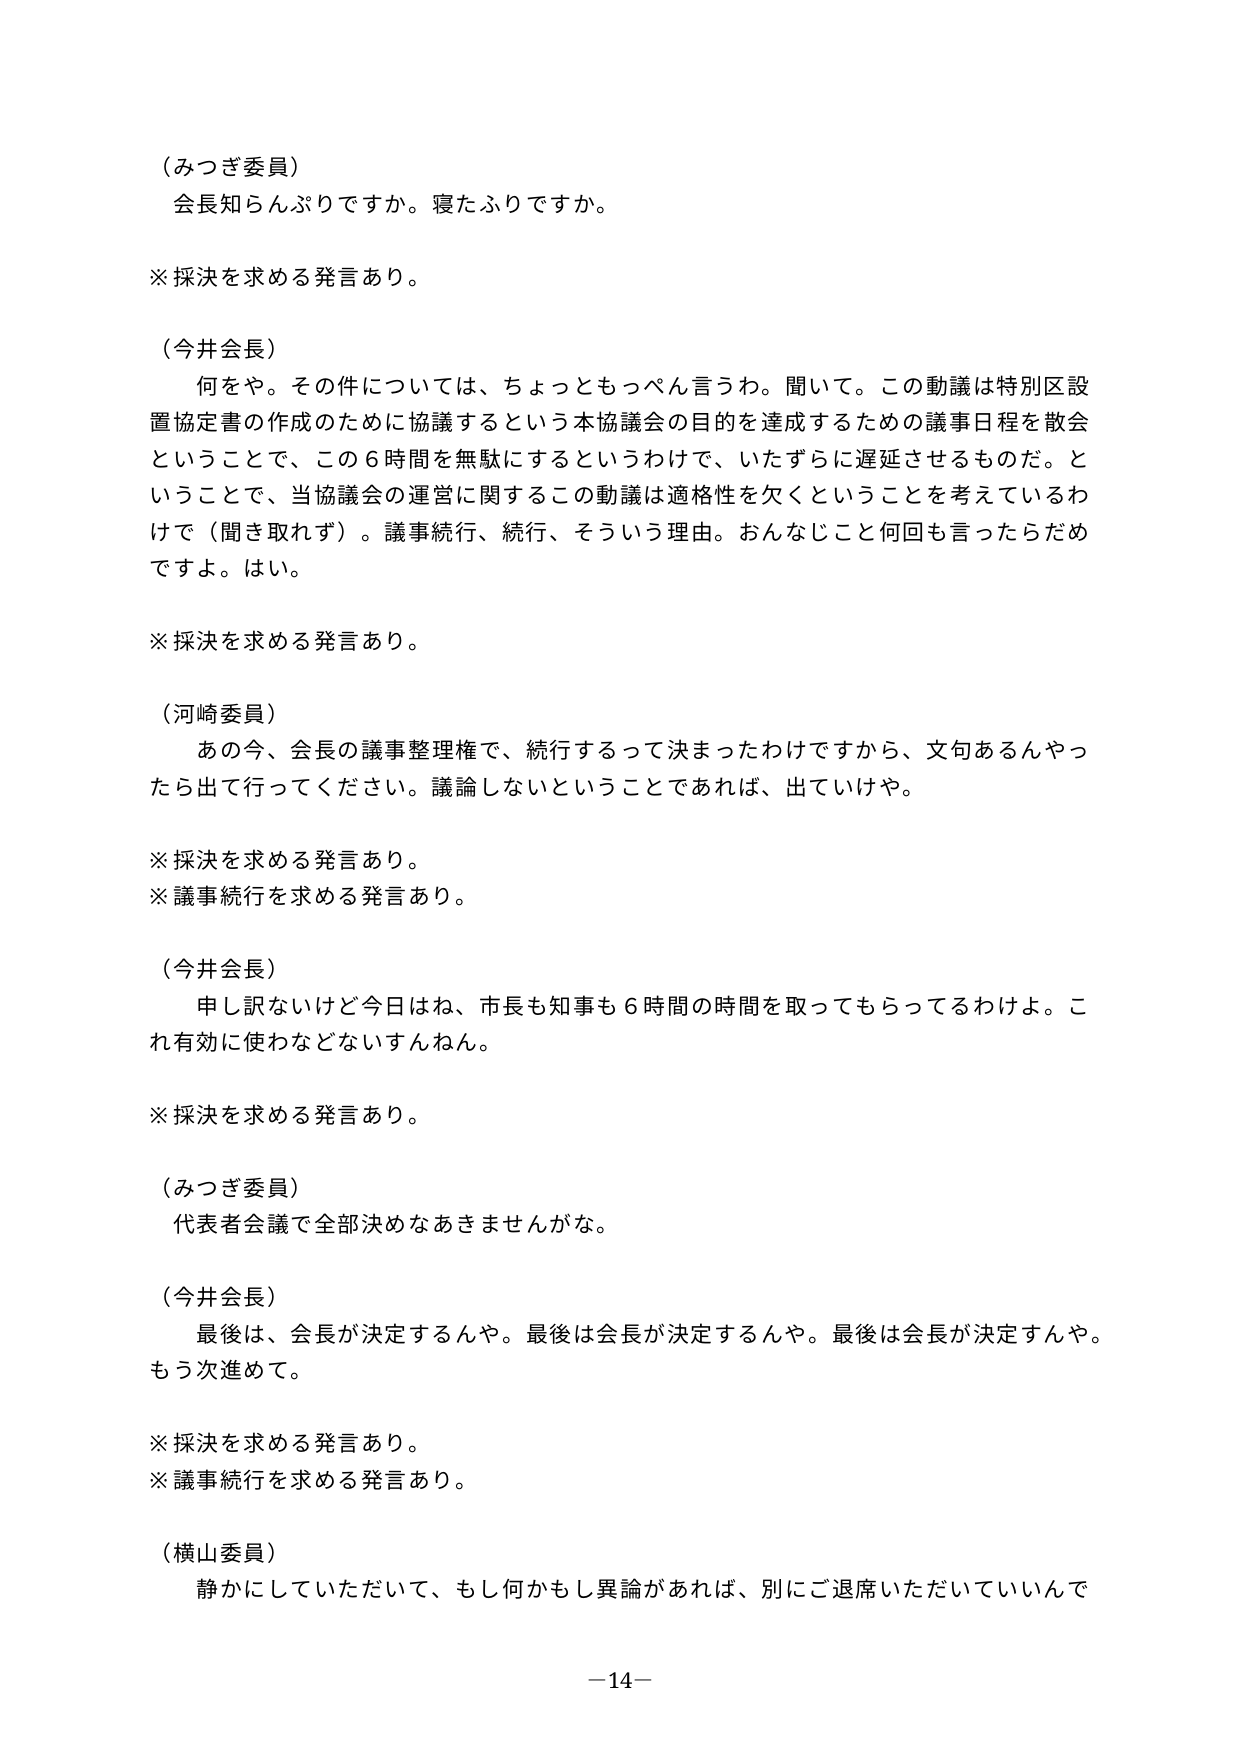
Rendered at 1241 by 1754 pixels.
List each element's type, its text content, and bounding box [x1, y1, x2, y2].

text ※議事続行を求める発言あり。 [149, 1460, 1091, 1497]
text （みつぎ委員） [149, 148, 1091, 184]
text ※採決を求める発言あり。 [149, 841, 1091, 877]
text （今井会長） [149, 330, 1091, 367]
text 会長知らんぷりですか。寝たふりですか。 [149, 184, 1091, 221]
text ※採決を求める発言あり。 [149, 1424, 1091, 1460]
text あの今、会長の議事整理権で、続行するって決まったわけですから、文句あるんやったら出て行ってください。議論しないということであれば、出ていけや。 [149, 731, 1091, 804]
text ※採決を求める発言あり。 [149, 257, 1091, 294]
text ※採決を求める発言あり。 [149, 1096, 1091, 1132]
text （横山委員） [149, 1533, 1091, 1570]
text （今井会長） [149, 1278, 1091, 1314]
text 代表者会議で全部決めなあきませんがな。 [149, 1205, 1091, 1242]
text 何をや。その件については、ちょっともっぺん言うわ。聞いて。この動議は特別区設置協定書の作成のために協議するという本協議会の目的を達成するための議事日程を散会ということで、この６時間を無駄にするというわけで、いたずらに遅延させるものだ。ということで、当協議会の運営に関するこの動議は適格性を欠くということを考えているわけで（聞き取れず）。議事続行、続行、そういう理由。おんなじこと何回も言ったらだめですよ。はい。 [149, 367, 1091, 585]
text ※採決を求める発言あり。 [149, 622, 1091, 658]
text 最後は、会長が決定するんや。最後は会長が決定するんや。最後は会長が決定すんや。もう次進めて。 [149, 1314, 1091, 1387]
text （今井会長） [149, 950, 1091, 986]
text （河崎委員） [149, 695, 1091, 731]
text （みつぎ委員） [149, 1169, 1091, 1205]
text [149, 1570, 1091, 1606]
text ※議事続行を求める発言あり。 [149, 877, 1091, 913]
text 申し訳ないけど今日はね、市長も知事も６時間の時間を取ってもらってるわけよ。これ有効に使わなどないすんねん。 [149, 986, 1091, 1059]
